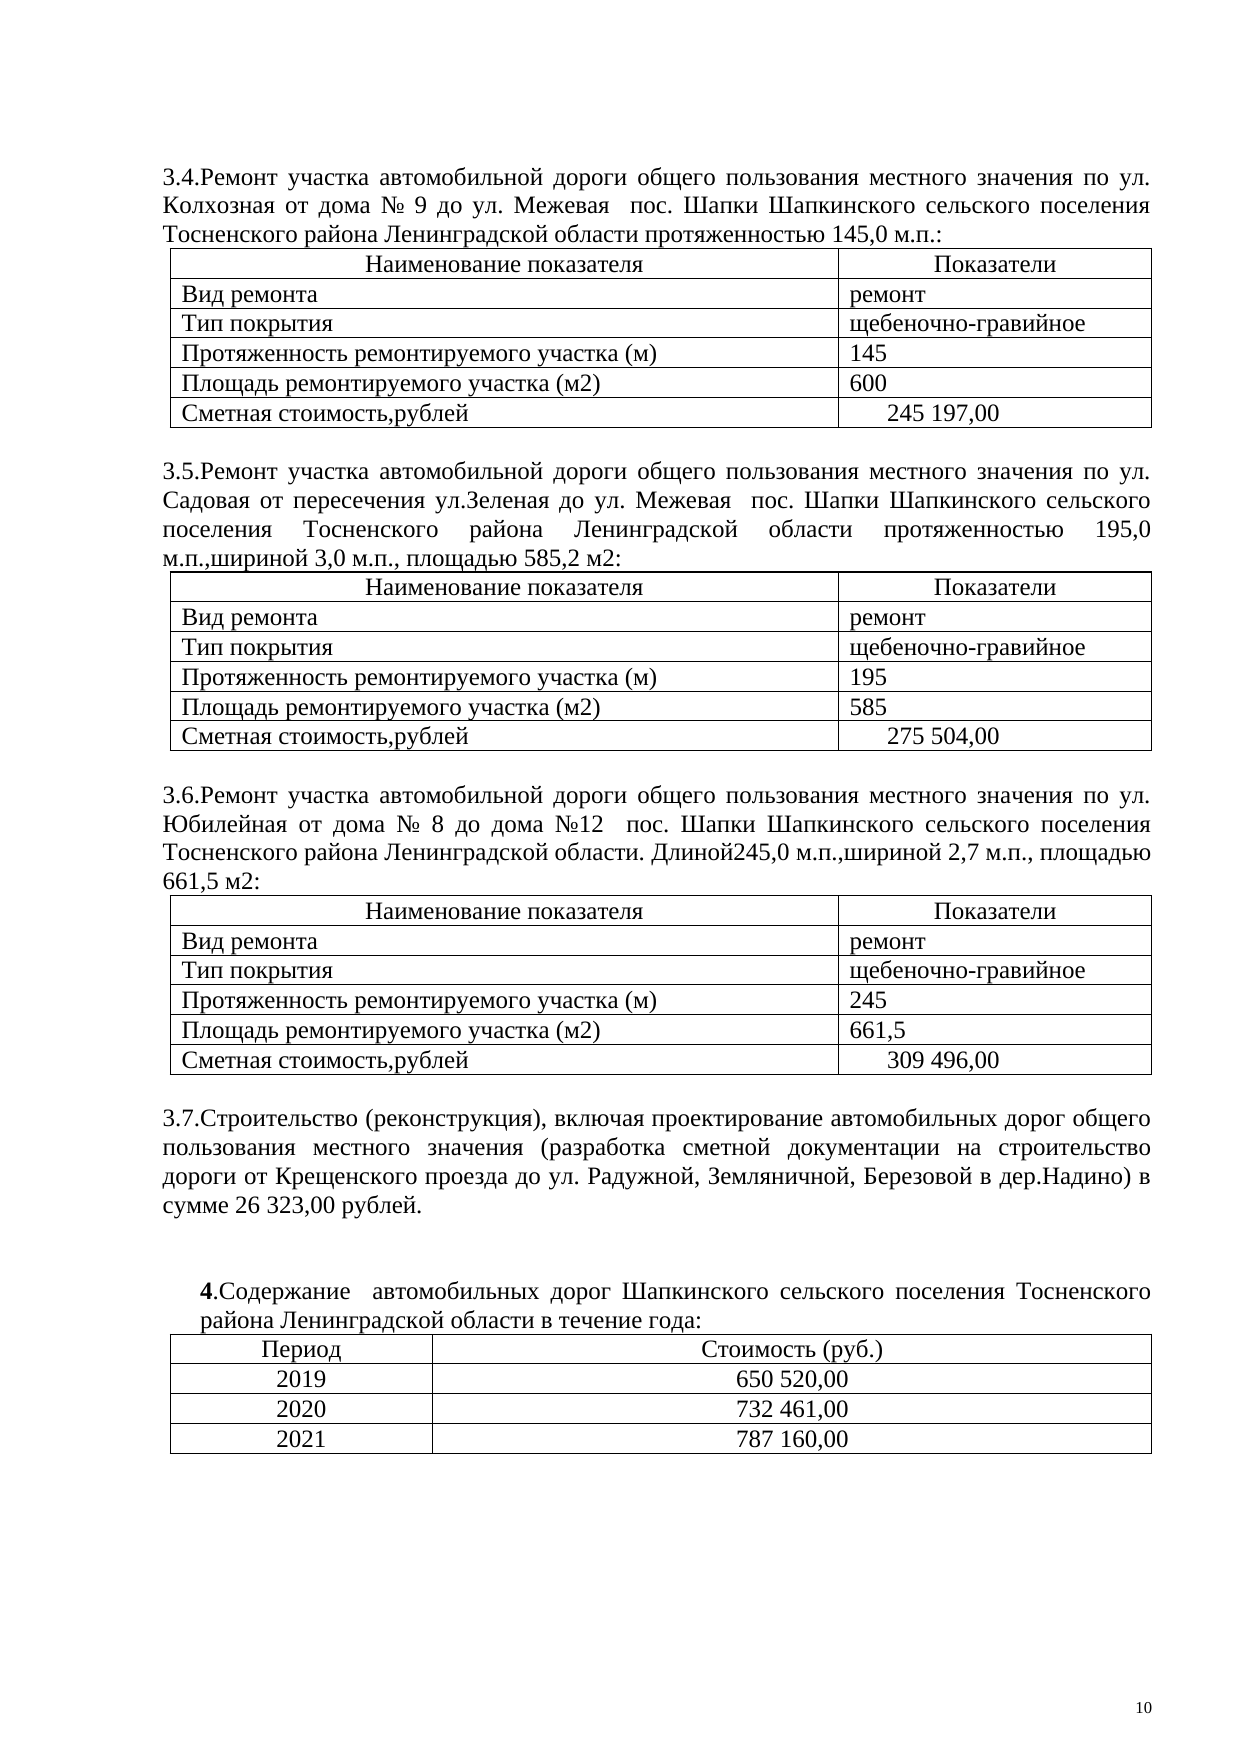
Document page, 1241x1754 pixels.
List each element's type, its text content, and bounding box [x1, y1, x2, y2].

table_cell 2019 [171, 1364, 432, 1393]
table_header Показатели [839, 249, 1151, 278]
table_cell щебеночно-гравийное [839, 956, 1151, 984]
table_cell 2021 [171, 1424, 432, 1453]
table_cell Площадь ремонтируемого участка (м2) [171, 692, 838, 720]
table_header Наименование показателя [171, 249, 838, 278]
table_cell 585 [839, 692, 1151, 720]
table_cell Вид ремонта [171, 279, 838, 307]
table_cell Площадь ремонтируемого участка (м2) [171, 368, 838, 397]
table_cell 600 [839, 368, 1151, 397]
table_cell 245 197,00 [839, 398, 1151, 427]
table_cell ремонт [839, 279, 1151, 307]
table_cell 145 [839, 338, 1151, 367]
text 3.5.Ремонт участка автомобильной дороги общего пользования местного значения по ул. Садовая от пересечения ул.Зеленая до ул. Межевая пос. Шапки Шапкинского сельского поселения Тосненского района Ленинградской области протяженностью 195,0 м.п.,шириной 3,0 м.п., площадью 585,2 м2: [162, 456, 1152, 571]
table_cell Протяженность ремонтируемого участка (м) [171, 338, 838, 367]
table_cell 787 160,00 [433, 1424, 1151, 1453]
text 4.Содержание автомобильных дорог Шапкинского сельского поселения Тосненского района Ленинградской области в течение года: [200, 1276, 1152, 1333]
text 3.4.Ремонт участка автомобильной дороги общего пользования местного значения по ул. Колхозная от дома № 9 до ул. Межевая пос. Шапки Шапкинского сельского поселения Тосненского района Ленинградской области протяженностью 145,0 м.п.: [162, 162, 1152, 248]
table_cell Тип покрытия [171, 956, 838, 984]
table_header Стоимость (руб.) [433, 1335, 1151, 1363]
table_cell 2020 [171, 1394, 432, 1423]
table_cell ремонт [839, 926, 1151, 954]
table_cell Сметная стоимость,рублей [171, 1045, 838, 1074]
table_cell ремонт [839, 602, 1151, 631]
table_cell Вид ремонта [171, 926, 838, 954]
table_cell Вид ремонта [171, 602, 838, 631]
table_cell Площадь ремонтируемого участка (м2) [171, 1015, 838, 1044]
table_cell 309 496,00 [839, 1045, 1151, 1074]
table_header Наименование показателя [171, 573, 838, 601]
table_header Наименование показателя [171, 896, 838, 925]
table_cell Тип покрытия [171, 309, 838, 337]
table_cell 275 504,00 [839, 721, 1151, 750]
table_header Период [171, 1335, 432, 1363]
table_cell 661,5 [839, 1015, 1151, 1044]
table_cell 245 [839, 985, 1151, 1014]
table_cell 732 461,00 [433, 1394, 1151, 1423]
table_header Показатели [839, 896, 1151, 925]
text 3.7.Строительство (реконструкция), включая проектирование автомобильных дорог общего пользования местного значения (разработка сметной документации на строительство дороги от Крещенского проезда до ул. Радужной, Земляничной, Березовой в дер.Надино) в сумме 26 323,00 рублей. [162, 1103, 1152, 1218]
table_cell Сметная стоимость,рублей [171, 721, 838, 750]
table_cell 195 [839, 662, 1151, 691]
table_cell Тип покрытия [171, 632, 838, 661]
table_header Показатели [839, 573, 1151, 601]
text 3.6.Ремонт участка автомобильной дороги общего пользования местного значения по ул. Юбилейная от дома № 8 до дома №12 пос. Шапки Шапкинского сельского поселения Тосненского района Ленинградской области. Длиной245,0 м.п.,шириной 2,7 м.п., площадью 661,5 м2: [162, 780, 1152, 895]
table_cell щебеночно-гравийное [839, 309, 1151, 337]
table_cell щебеночно-гравийное [839, 632, 1151, 661]
table_cell 650 520,00 [433, 1364, 1151, 1393]
table_cell Протяженность ремонтируемого участка (м) [171, 662, 838, 691]
table_cell Протяженность ремонтируемого участка (м) [171, 985, 838, 1014]
table_cell Сметная стоимость,рублей [171, 398, 838, 427]
